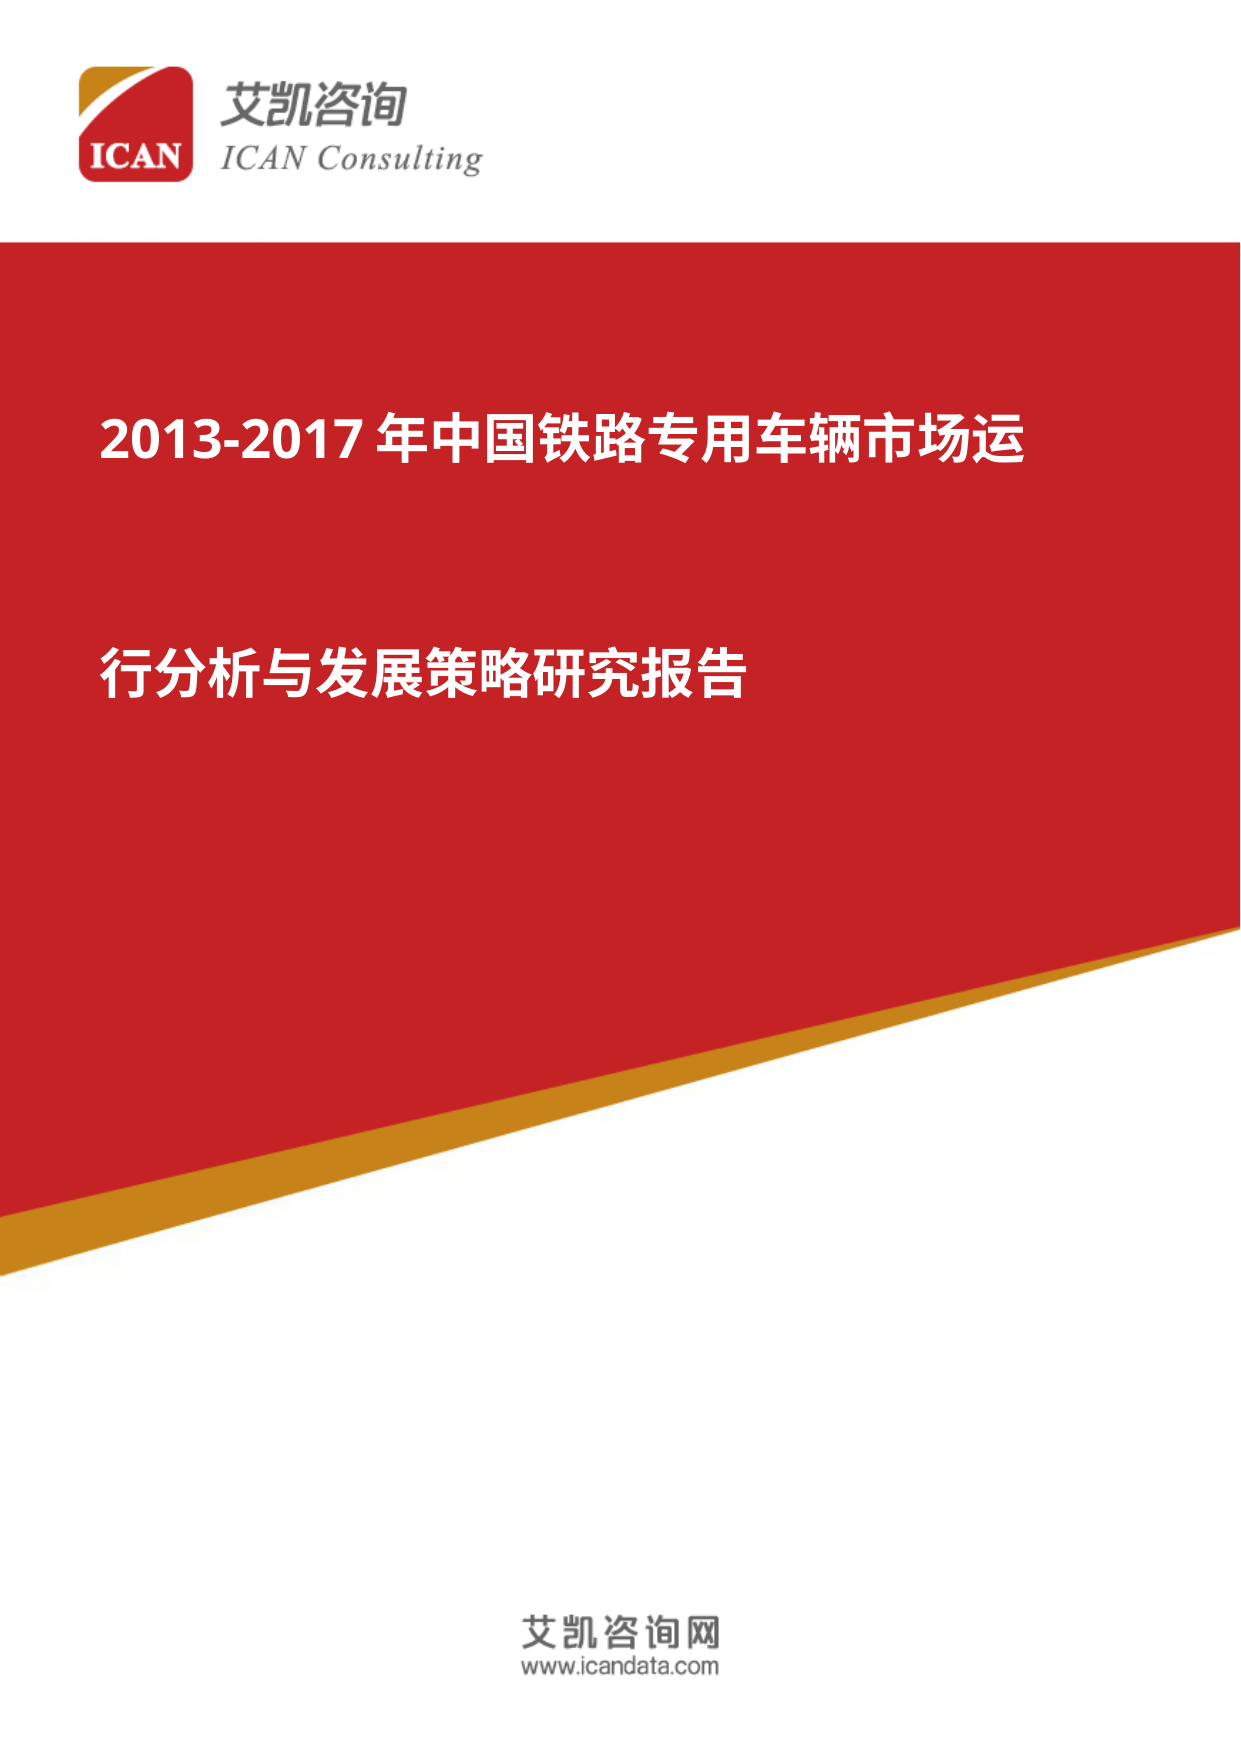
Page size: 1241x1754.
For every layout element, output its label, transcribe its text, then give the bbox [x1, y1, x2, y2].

subtitle 2013-2017年中国铁路专用车辆市场运行分析与发展策略研究报告 [99, 386, 1053, 718]
picture [0, 5, 1241, 1754]
